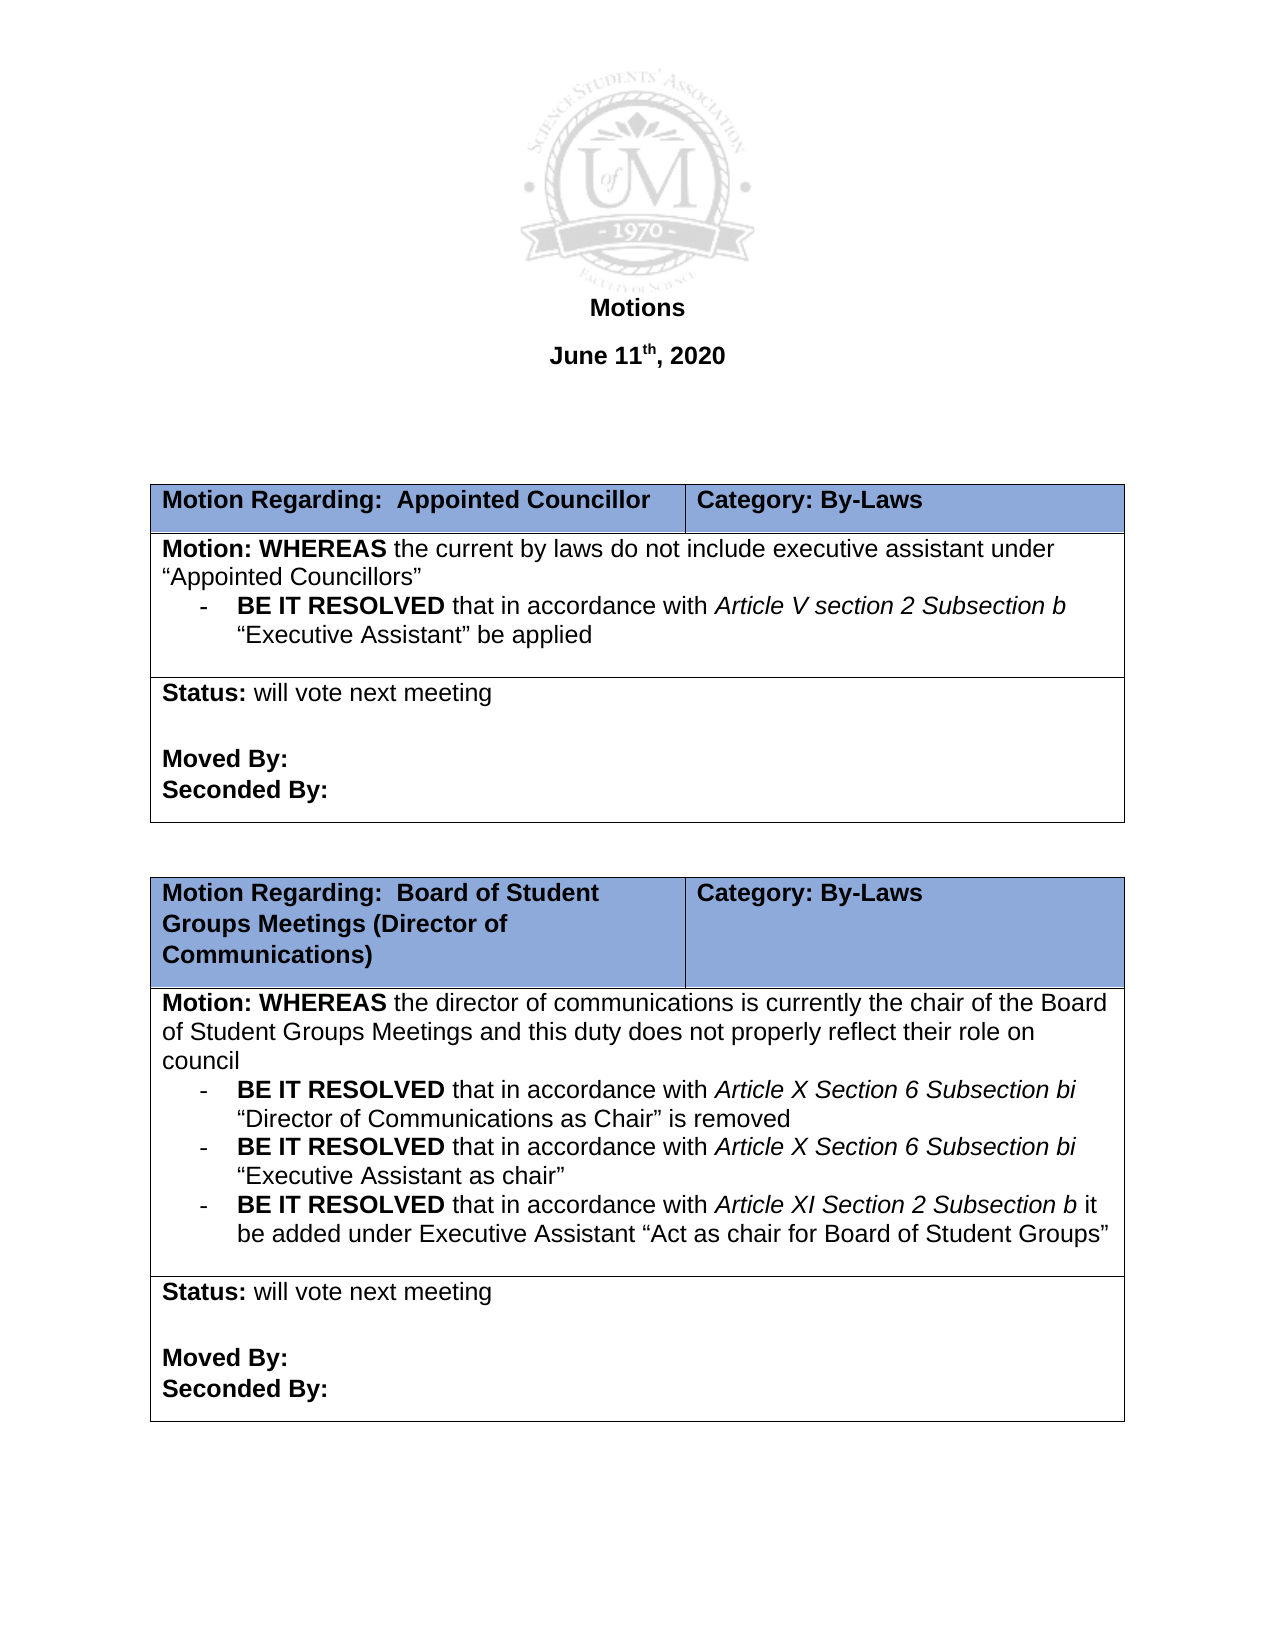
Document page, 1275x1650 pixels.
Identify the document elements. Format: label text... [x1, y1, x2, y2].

table_cell Status: will vote next meeting Moved By: Seconded By: [151, 1277, 1124, 1421]
text June 11th, 2020 [150, 341, 1125, 369]
text Motions [150, 293, 1125, 322]
table_cell Motion: WHEREAS the director of communications is currently the chair of the Board of Student Groups Meetings and this duty does not properly reflect their role on council BE IT RESOLVED that in accordance with Article X Section 6 Subsection bi “Director of Communications as Chair” is removed BE IT RESOLVED that in accordance with Article X Section 6 Subsection bi “Executive Assistant as chair” BE IT RESOLVED that in accordance with Article XI Section 2 Subsection b it be added under Executive Assistant “Act as chair for Board of Student Groups” [151, 989, 1124, 1276]
table_cell Motion: WHEREAS the current by laws do not include executive assistant under “Appointed Councillors” BE IT RESOLVED that in accordance with Article V section 2 Subsection b “Executive Assistant” be applied [151, 534, 1124, 677]
table_header Category: By-Laws [686, 485, 1124, 532]
table_header Motion Regarding: Board of Student Groups Meetings (Director of Communications) [151, 878, 685, 987]
table_header Category: By-Laws [686, 878, 1124, 987]
table_header Motion Regarding: Appointed Councillor [151, 485, 685, 532]
table_cell Status: will vote next meeting Moved By: Seconded By: [151, 678, 1124, 822]
